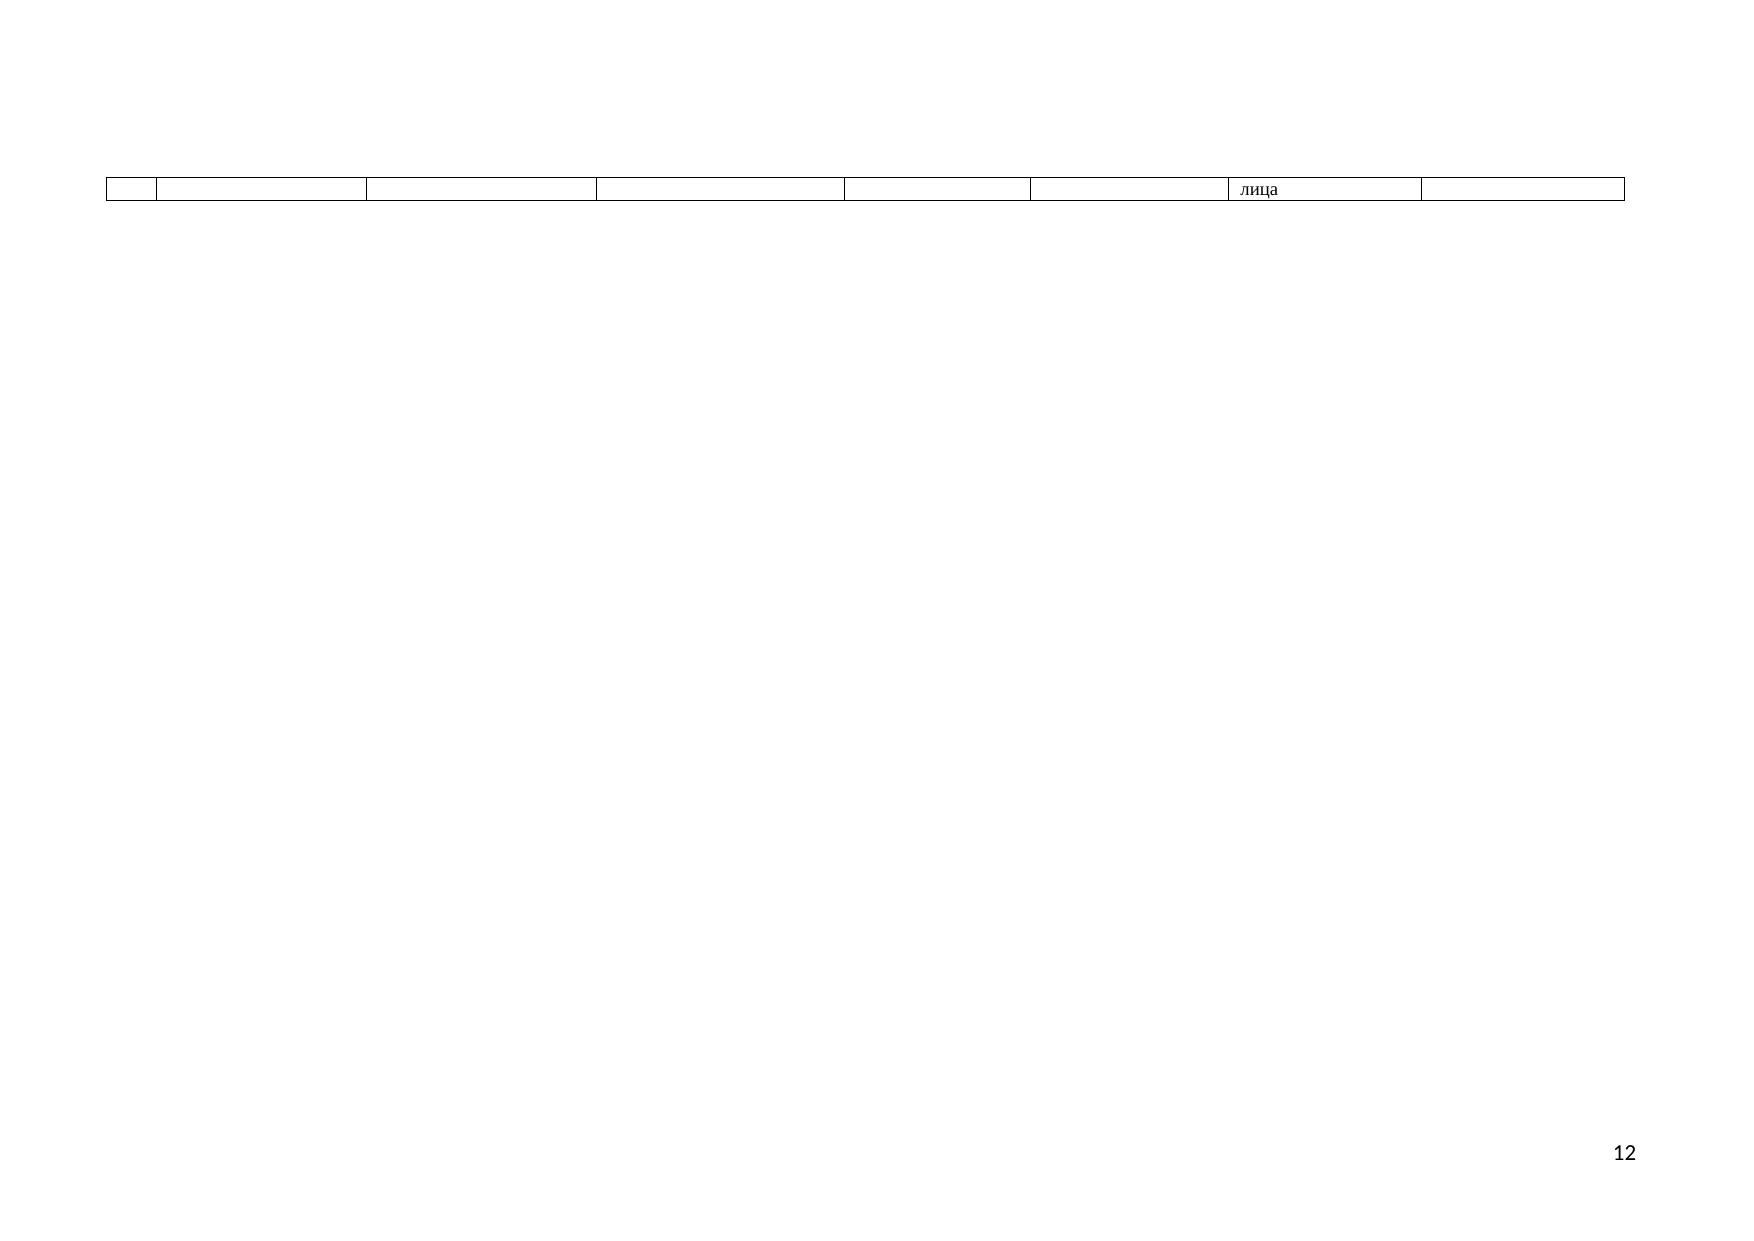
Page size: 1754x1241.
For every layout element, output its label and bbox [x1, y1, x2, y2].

table_cell [1229, 178, 1421, 200]
table_cell [1422, 178, 1624, 200]
